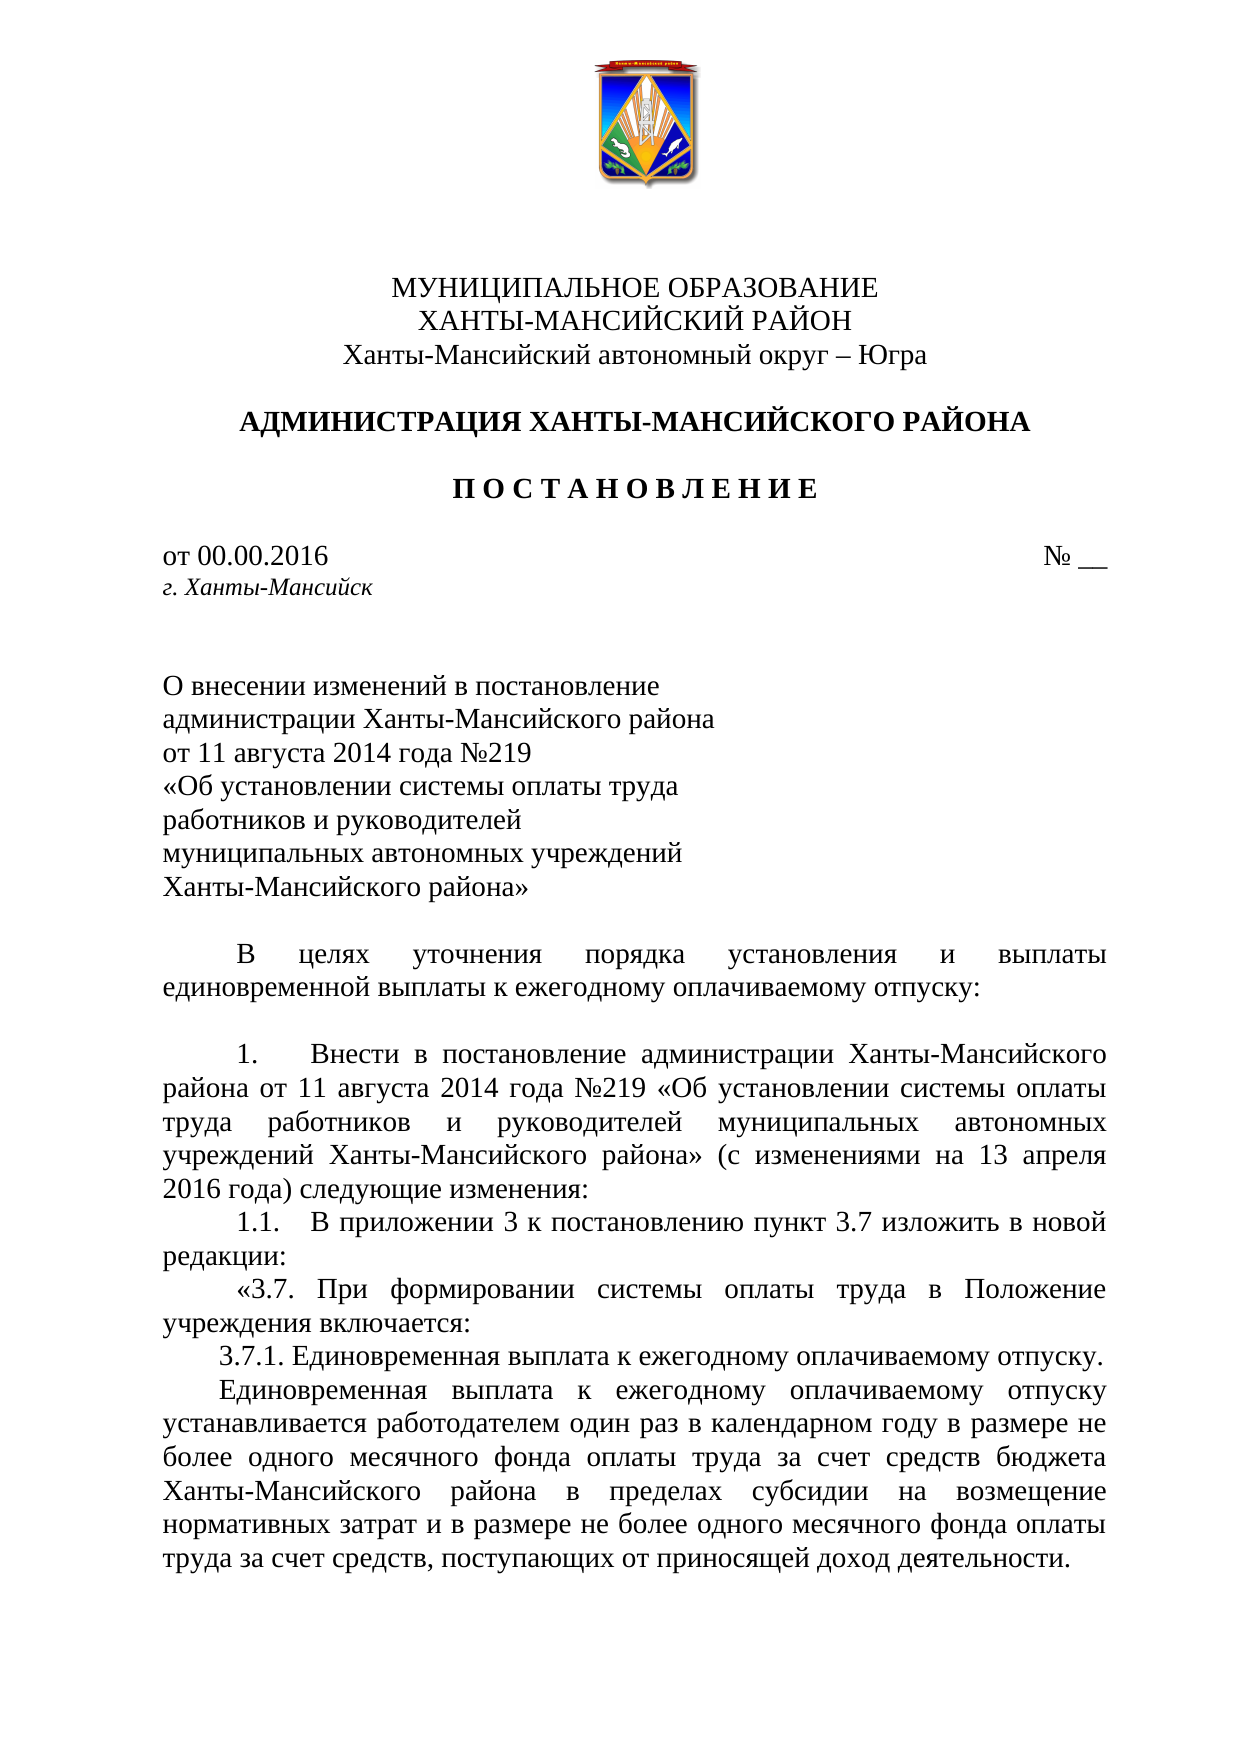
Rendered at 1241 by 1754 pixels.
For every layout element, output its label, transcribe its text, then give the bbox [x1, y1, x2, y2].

text Единовременная выплата к ежегодному оплачиваемому отпуску устанавливается работодателем один раз в календарном году в размере не более одного месячного фонда оплаты труда за счет средств бюджета Ханты-Мансийского района в пределах субсидии на возмещение нормативных затрат и в размере не более одного месячного фонда оплаты труда за счет средств, поступающих от приносящей доход деятельности. [162, 1372, 1107, 1573]
text АДМИНИСТРАЦИЯ ХАНТЫ-МАНСИЙСКОГО РАЙОНА [162, 404, 1107, 438]
text П О С Т А Н О В Л Е Н И Е [162, 471, 1107, 505]
text г. Ханты-Мансийск [162, 572, 1107, 601]
text Ханты-Мансийский автономный округ – Югра [162, 337, 1107, 371]
text от 00.00.2016 № __ [162, 538, 1107, 572]
text «3.7. При формировании системы оплаты труда в Положение учреждения включается: [162, 1271, 1107, 1338]
text от 11 августа 2014 года №219 [162, 735, 1107, 768]
list В приложении 3 к постановлению пункт 3.7 изложить в новой редакции: [162, 1204, 1107, 1271]
text О внесении изменений в постановление [162, 668, 1107, 701]
text администрации Ханты-Мансийского района [162, 701, 1107, 735]
text В целях уточнения порядка установления и выплаты единовременной выплаты к ежегодному оплачиваемому отпуску: [162, 936, 1107, 1003]
picture [594, 60, 701, 189]
text муниципальных автономных учреждений [162, 835, 1107, 869]
text работников и руководителей [162, 802, 1107, 835]
text 3.7.1. Единовременная выплата к ежегодному оплачиваемому отпуску. [162, 1338, 1107, 1372]
text «Об установлении системы оплаты труда [162, 768, 1107, 802]
text ХАНТЫ-МАНСИЙСКИЙ РАЙОН [162, 303, 1107, 337]
text Ханты-Мансийского района» [162, 869, 1107, 902]
text МУНИЦИПАЛЬНОЕ ОБРАЗОВАНИЕ [162, 270, 1107, 303]
list Внести в постановление администрации Ханты-Мансийского района от 11 августа 2014 года №219 «Об установлении системы оплаты труда работников и руководителей муниципальных автономных учреждений Ханты-Мансийского района» (с изменениями на 13 апреля 2016 года) следующие изменения: [162, 1037, 1107, 1204]
